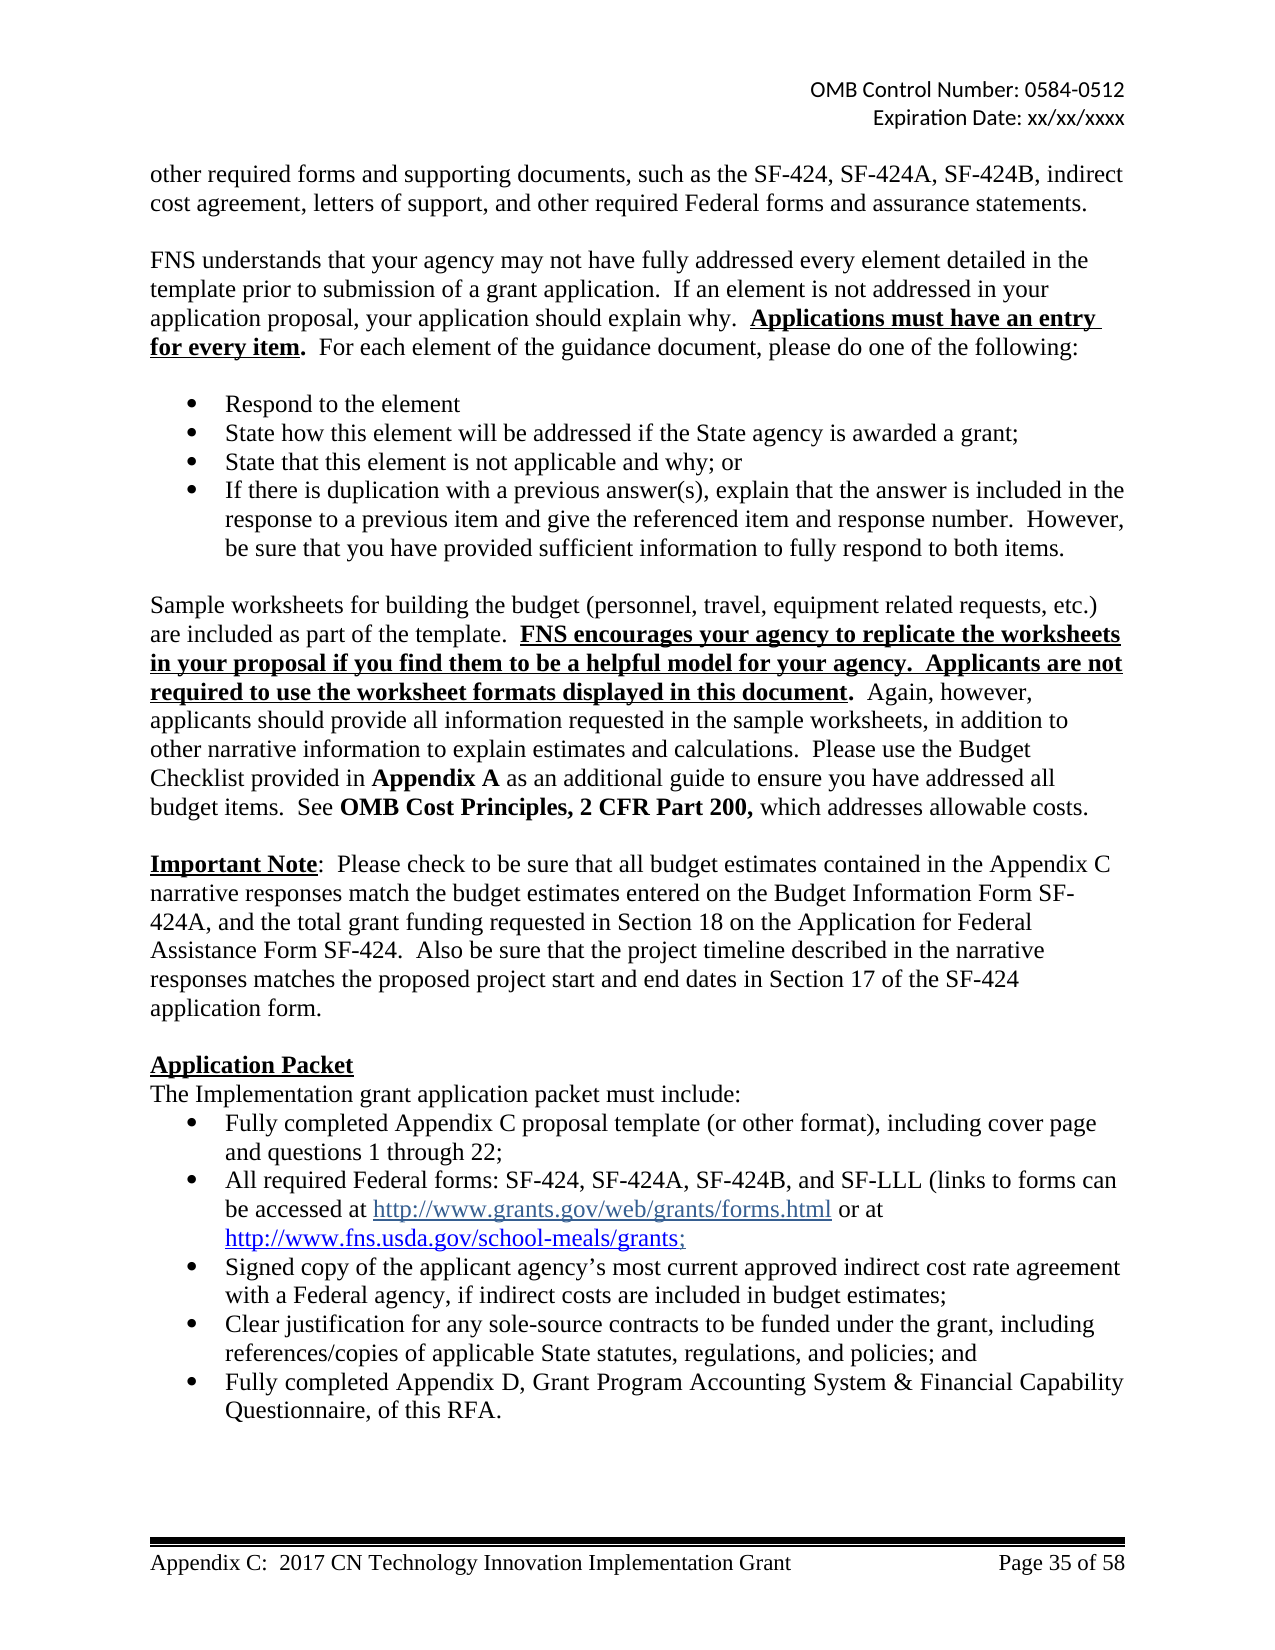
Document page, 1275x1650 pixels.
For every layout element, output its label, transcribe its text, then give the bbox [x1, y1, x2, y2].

list If there is duplication with a previous answer(s), explain that the answer is included in the response to a previous item and give the referenced item and response number. However, be sure that you have provided sufficient information to fully respond to both items. [187, 475, 1125, 562]
text FNS understands that your agency may not have fully addressed every element detailed in the template prior to submission of a grant application. If an element is not addressed in your application proposal, your application should explain why. Applications must have an entry for every item. For each element of the guidance document, please do one of the following: [150, 245, 1125, 360]
list Fully completed Appendix C proposal template (or other format), including cover page and questions 1 through 22; [187, 1108, 1125, 1165]
list Fully completed Appendix D, Grant Program Accounting System & Financial Capability Questionnaire, of this RFA. [187, 1367, 1125, 1424]
text Sample worksheets for building the budget (personnel, travel, equipment related requests, etc.) are included as part of the template. FNS encourages your agency to replicate the worksheets in your proposal if you find them to be a helpful model for your agency. Applicants are not required to use the worksheet formats displayed in this document. Again, however, applicants should provide all information requested in the sample worksheets, in addition to other narrative information to explain estimates and calculations. Please use the Budget Checklist provided in Appendix A as an additional guide to ensure you have addressed all budget items. See OMB Cost Principles, 2 CFR Part 200, which addresses allowable costs. [150, 590, 1125, 820]
text Application Packet [150, 1050, 1125, 1079]
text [150, 159, 1125, 217]
text Important Note: Please check to be sure that all budget estimates contained in the Appendix C narrative responses match the budget estimates entered on the Budget Information Form SF-424A, and the total grant funding requested in Section 18 on the Application for Federal Assistance Form SF-424. Also be sure that the project timeline described in the narrative responses matches the proposed project start and end dates in Section 17 of the SF-424 application form. [150, 849, 1125, 1022]
list Clear justification for any sole-source contracts to be funded under the grant, including references/copies of applicable State statutes, regulations, and policies; and [187, 1309, 1125, 1367]
list Respond to the element [187, 389, 1125, 418]
list All required Federal forms: SF-424, SF-424A, SF-424B, and SF-LLL (links to forms can be accessed at http://www.grants.gov/web/grants/forms.html or at http://www.fns.usda.gov/school-meals/grants; [187, 1165, 1125, 1252]
list Signed copy of the applicant agency’s most current approved indirect cost rate agreement with a Federal agency, if indirect costs are included in budget estimates; [187, 1252, 1125, 1309]
text The Implementation grant application packet must include: [150, 1079, 1125, 1108]
list State how this element will be addressed if the State agency is awarded a grant; [187, 418, 1125, 447]
list State that this element is not applicable and why; or [187, 447, 1125, 475]
